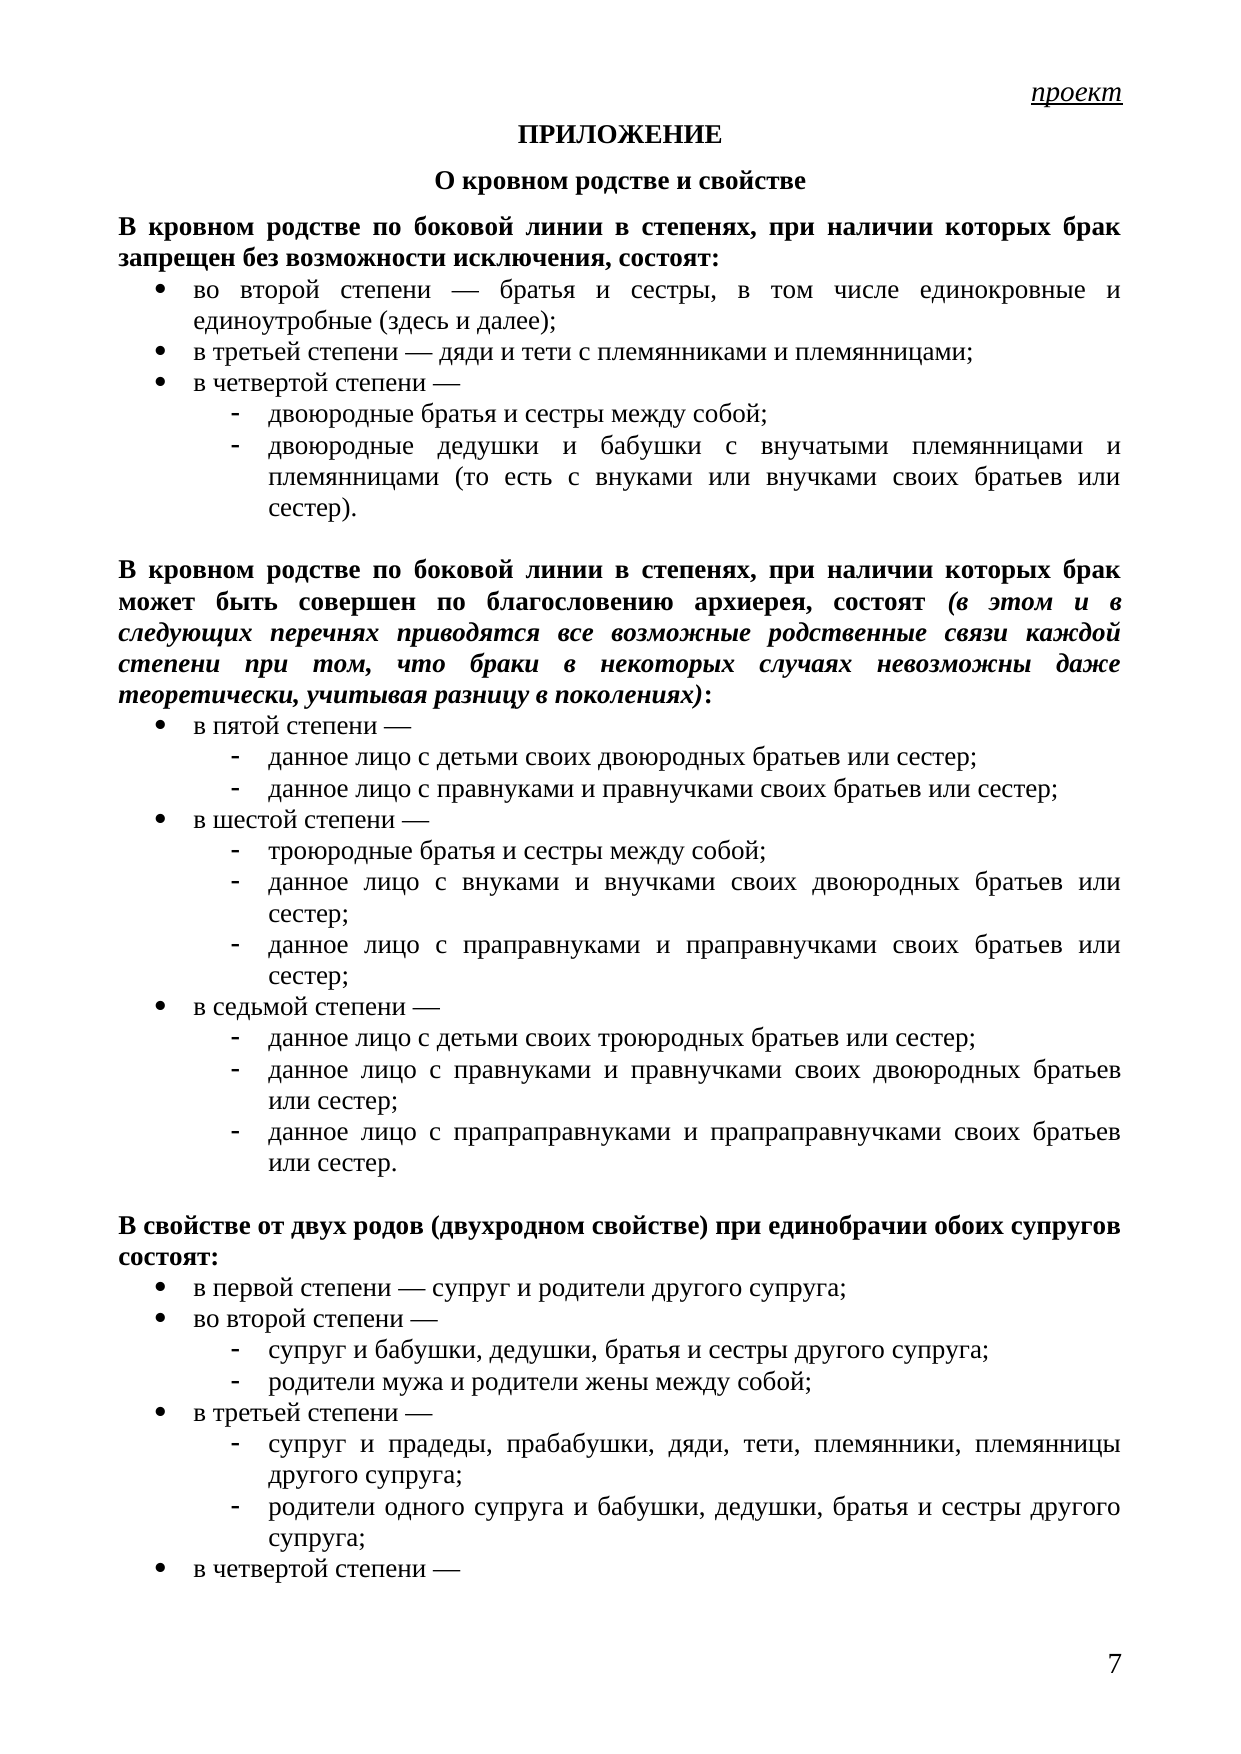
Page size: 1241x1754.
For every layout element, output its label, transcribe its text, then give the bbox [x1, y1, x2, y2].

list данное лицо с внуками и внучками своих двоюродных братьев или сестер; [231, 866, 1122, 928]
list троюродные братья и сестры между собой; [231, 834, 1122, 866]
list данное лицо с правнуками и правнучками своих двоюродных братьев или сестер; [231, 1053, 1122, 1115]
list супруг и прадеды, прабабушки, дяди, тети, племянники, племянницы другого супруга; [231, 1427, 1122, 1490]
list двоюродные дедушки и бабушки с внучатыми племянницами и племянницами (то есть с внуками или внучками своих братьев или сестер). [231, 429, 1122, 522]
list в четвертой степени — [156, 366, 1122, 398]
list в третьей степени — дяди и тети с племянниками и племянницами; [156, 335, 1122, 366]
list данное лицо с детьми своих троюродных братьев или сестер; [231, 1022, 1122, 1053]
list в первой степени — супруг и родители другого супруга; [156, 1271, 1122, 1302]
list родители мужа и родители жены между собой; [231, 1365, 1122, 1396]
list данное лицо с праправнуками и праправнучками своих братьев или сестер; [231, 928, 1122, 990]
list во второй степени — братья и сестры, в том числе единокровные и единоутробные (здесь и далее); [156, 273, 1122, 335]
list данное лицо с прапраправнуками и прапраправнучками своих братьев или сестер. [231, 1115, 1122, 1178]
text ПРИЛОЖЕНИЕ [118, 118, 1122, 149]
list двоюродные братья и сестры между собой; [231, 398, 1122, 429]
text В свойстве от двух родов (двухродном свойстве) при единобрачии обоих супругов состоят: [118, 1209, 1122, 1271]
list в четвертой степени — [156, 1552, 1122, 1583]
list в шестой степени — [156, 803, 1122, 834]
list в седьмой степени — [156, 990, 1122, 1022]
list данное лицо с правнуками и правнучками своих братьев или сестер; [231, 772, 1122, 803]
text О кровном родстве и свойстве [118, 164, 1122, 195]
list данное лицо с детьми своих двоюродных братьев или сестер; [231, 741, 1122, 772]
list в третьей степени — [156, 1396, 1122, 1427]
text В кровном родстве по боковой линии в степенях, при наличии которых брак может быть совершен по благословению архиерея, состоят (в этом и в следующих перечнях приводятся все возможные родственные связи каждой степени при том, что браки в некоторых случаях невозможны даже теоретически, учитывая разницу в поколениях): [118, 553, 1122, 709]
list в пятой степени — [156, 709, 1122, 741]
list родители одного супруга и бабушки, дедушки, братья и сестры другого супруга; [231, 1490, 1122, 1552]
list во второй степени — [156, 1302, 1122, 1333]
text В кровном родстве по боковой линии в степенях, при наличии которых брак запрещен без возможности исключения, состоят: [118, 210, 1122, 273]
list супруг и бабушки, дедушки, братья и сестры другого супруга; [231, 1333, 1122, 1365]
